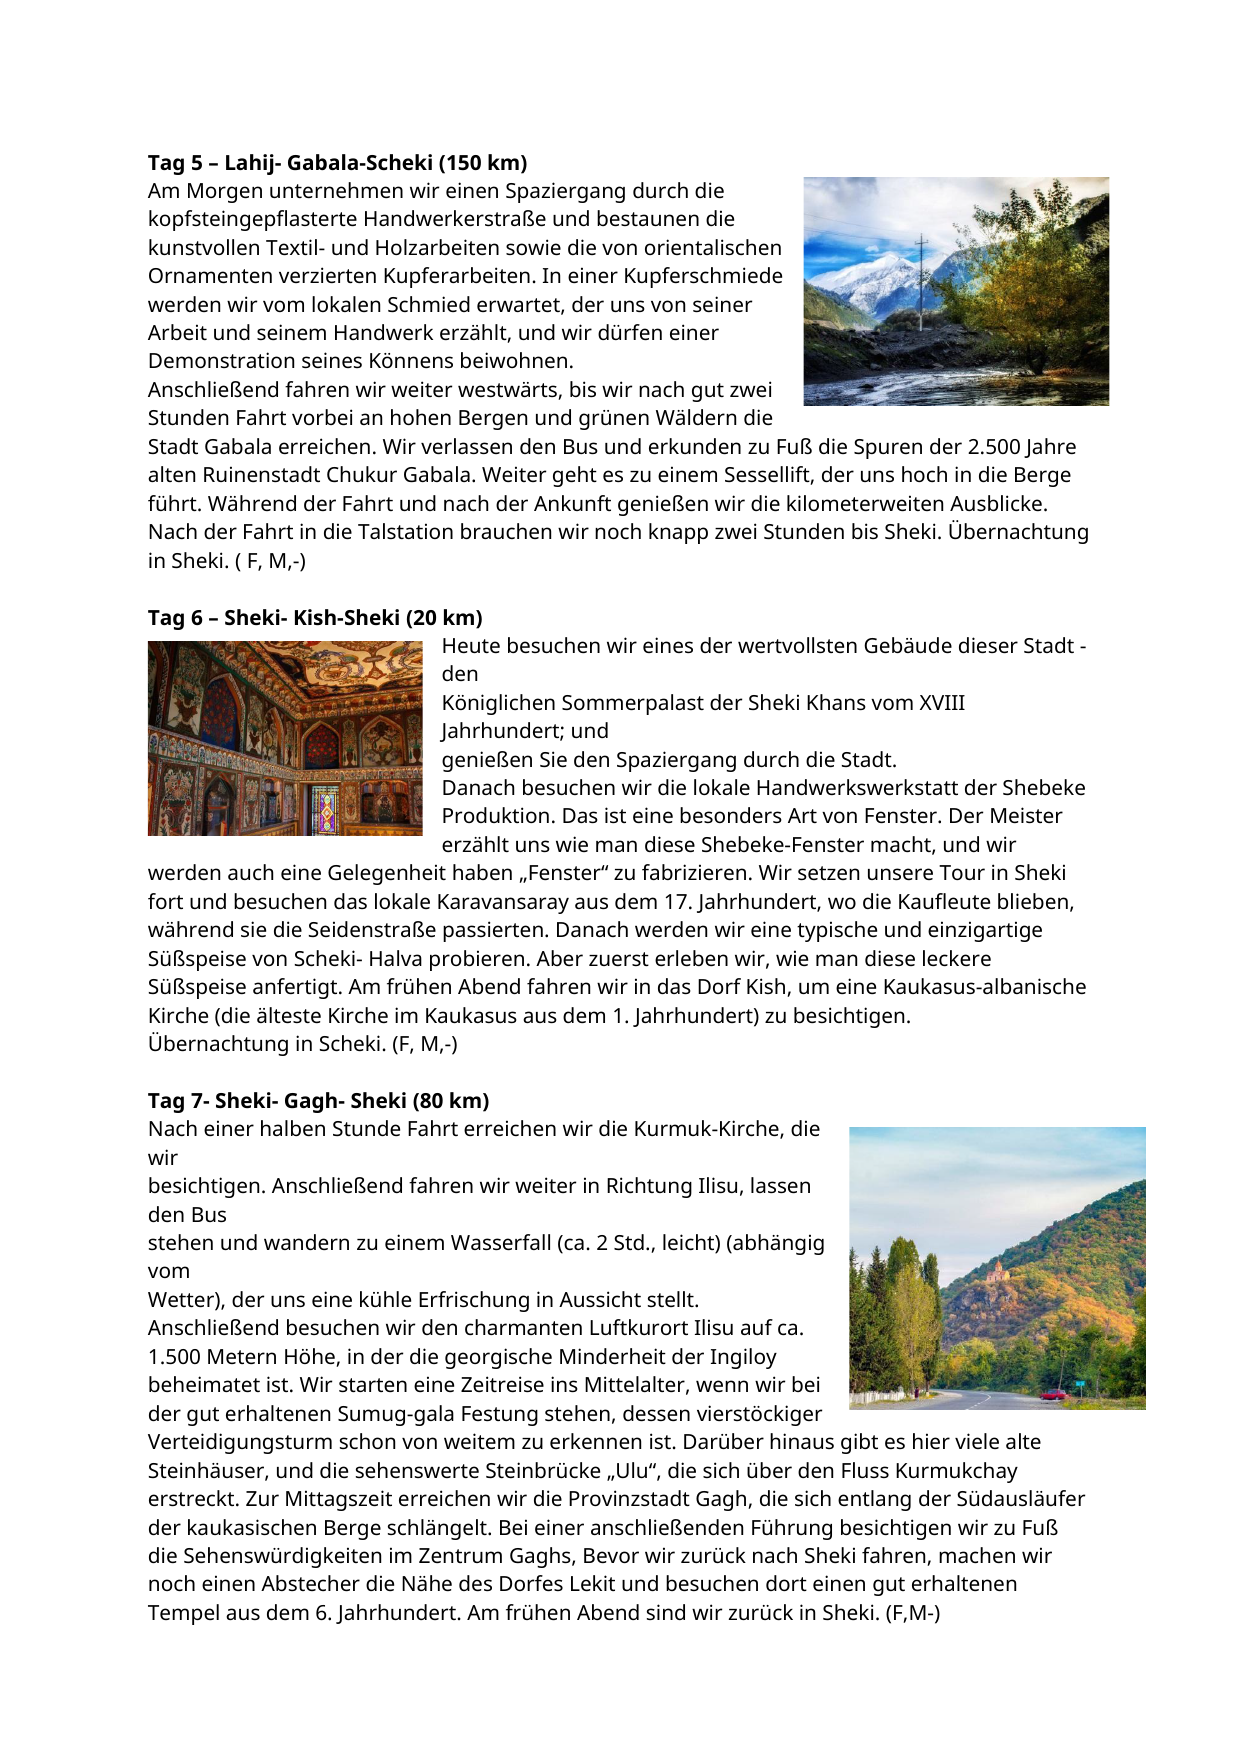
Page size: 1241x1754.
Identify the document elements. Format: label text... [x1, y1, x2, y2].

text Tag 6 – Sheki- Kish-Sheki (20 km) [148, 603, 1093, 631]
text besichtigen. Anschließend fahren wir weiter in Richtung Ilisu, lassen den Bus [148, 1171, 849, 1228]
text Anschließend fahren wir weiter westwärts, bis wir nach gut zwei Stunden Fahrt vorbei an hohen Bergen und grünen Wäldern die Stadt Gabala erreichen. Wir verlassen den Bus und erkunden zu Fuß die Spuren der 2.500 Jahre alten Ruinenstadt Chukur Gabala. Weiter geht es zu einem Sessellift, der uns hoch in die Berge führt. Während der Fahrt und nach der Ankunft genießen wir die kilometerweiten Ausblicke. Nach der Fahrt in die Talstation brauchen wir noch knapp zwei Stunden bis Sheki. Übernachtung in Sheki. ( F, M,-) [148, 375, 1093, 574]
text Wetter), der uns eine kühle Erfrischung in Aussicht stellt. Anschließend besuchen wir den charmanten Luftkurort Ilisu auf ca. 1.500 Metern Höhe, in der die georgische Minderheit der Ingiloy beheimatet ist. Wir starten eine Zeitreise ins Mittelalter, wenn wir bei der gut erhaltenen Sumug-gala Festung stehen, dessen vierstöckiger Verteidigungsturm schon von weitem zu erkennen ist. Darüber hinaus gibt es hier viele alte Steinhäuser, und die sehenswerte Steinbrücke „Ulu“, die sich über den Fluss Kurmukchay erstreckt. Zur Mittagszeit erreichen wir die Provinzstadt Gagh, die sich entlang der Südausläufer der kaukasischen Berge schlängelt. Bei einer anschließenden Führung besichtigen wir zu Fuß die Sehenswürdigkeiten im Zentrum Gaghs, Bevor wir zurück nach Sheki fahren, machen wir noch einen Abstecher die Nähe des Dorfes Lekit und besuchen dort einen gut erhaltenen Tempel aus dem 6. Jahrhundert. Am frühen Abend sind wir zurück in Sheki. (F,M-) [148, 1285, 1093, 1626]
text genießen Sie den Spaziergang durch die Stadt. [423, 745, 1093, 773]
text Tag 7- Sheki- Gagh- Sheki (80 km) [148, 1086, 1093, 1114]
text Tag 5 – Lahij- Gabala-Scheki (150 km) [148, 148, 1093, 176]
text Übernachtung in Scheki. (F, M,-) [148, 1029, 1093, 1058]
text Danach besuchen wir die lokale Handwerkswerkstatt der Shebeke Produktion. Das ist eine besonders Art von Fenster. Der Meister erzählt uns wie man diese Shebeke-Fenster macht, und wir werden auch eine Gelegenheit haben „Fenster“ zu fabrizieren. Wir setzen unsere Tour in Sheki fort und besuchen das lokale Karavansaray aus dem 17. Jahrhundert, wo die Kaufleute blieben, während sie die Seidenstraße passierten. Danach werden wir eine typische und einzigartige Süßspeise von Scheki- Halva probieren. Aber zuerst erleben wir, wie man diese leckere Süßspeise anfertigt. Am frühen Abend fahren wir in das Dorf Kish, um eine Kaukasus-albanische Kirche (die älteste Kirche im Kaukasus aus dem 1. Jahrhundert) zu besichtigen. [148, 773, 1093, 1029]
text Königlichen Sommerpalast der Sheki Khans vom XVIII Jahrhundert; und [423, 688, 1093, 745]
text Heute besuchen wir eines der wertvollsten Gebäude dieser Stadt - den [148, 631, 1093, 688]
text Nach einer halben Stunde Fahrt erreichen wir die Kurmuk-Kirche, die wir [148, 1114, 1093, 1171]
text Am Morgen unternehmen wir einen Spaziergang durch die kopfsteingepflasterte Handwerkerstraße und bestaunen die kunstvollen Textil- und Holzarbeiten sowie die von orientalischen Ornamenten verzierten Kupferarbeiten. In einer Kupferschmiede werden wir vom lokalen Schmied erwartet, der uns von seiner Arbeit und seinem Handwerk erzählt, und wir dürfen einer Demonstration seines Könnens beiwohnen. [148, 176, 1093, 375]
text stehen und wandern zu einem Wasserfall (ca. 2 Std., leicht) (abhängig vom [148, 1228, 849, 1285]
